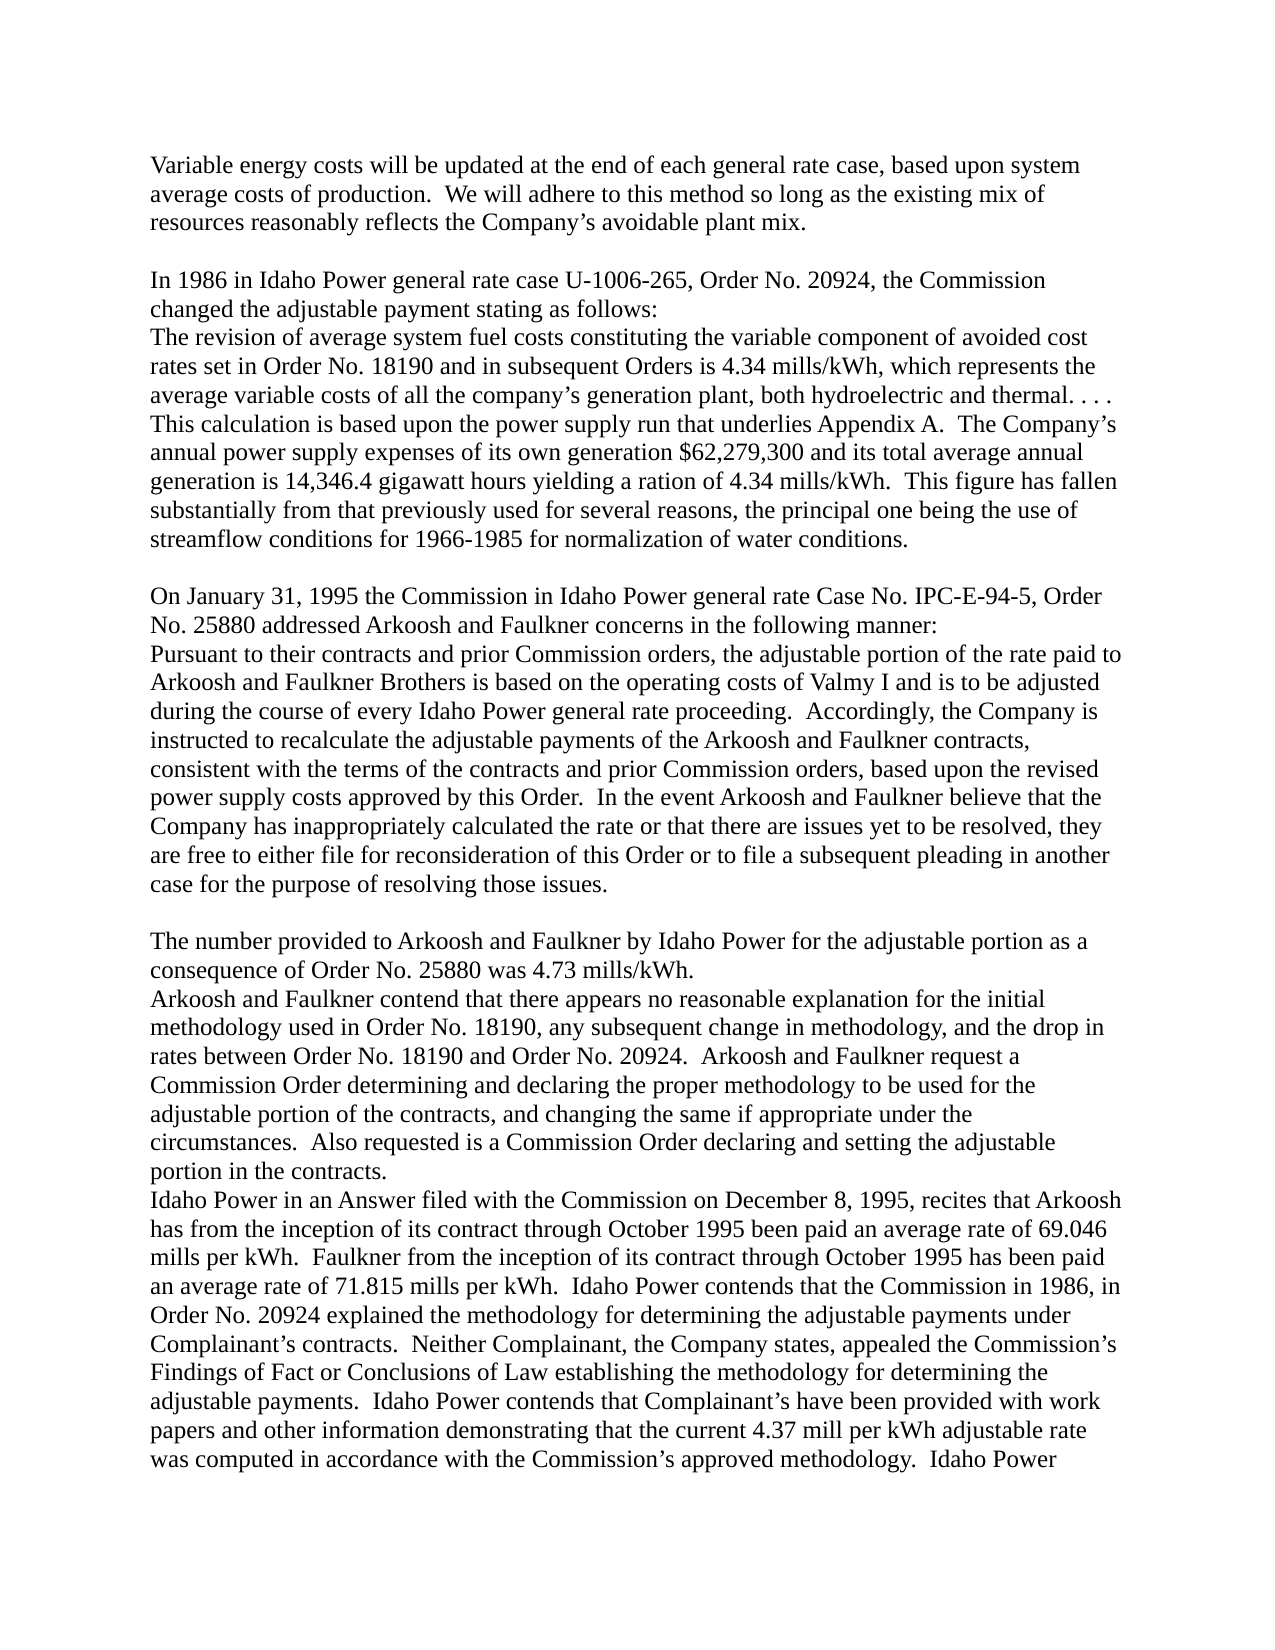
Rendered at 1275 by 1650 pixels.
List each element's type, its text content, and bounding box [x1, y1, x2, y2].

text On January 31, 1995 the Commission in Idaho Power general rate Case No. IPC-E-94-5, Order No. 25880 addressed Arkoosh and Faulkner concerns in the following manner: [150, 581, 1125, 639]
text The number provided to Arkoosh and Faulkner by Idaho Power for the adjustable portion as a consequence of Order No. 25880 was 4.73 mills/kWh. [150, 926, 1125, 984]
text Variable energy costs will be updated at the end of each general rate case, based upon system average costs of production. We will adhere to this method so long as the existing mix of resources reasonably reflects the Company’s avoidable plant mix. [150, 150, 1125, 236]
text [150, 1185, 1125, 1472]
text In 1986 in Idaho Power general rate case U-1006-265, Order No. 20924, the Commission changed the adjustable payment stating as follows: [150, 265, 1125, 322]
text Arkoosh and Faulkner contend that there appears no reasonable explanation for the initial methodology used in Order No. 18190, any subsequent change in methodology, and the drop in rates between Order No. 18190 and Order No. 20924. Arkoosh and Faulkner request a Commission Order determining and declaring the proper methodology to be used for the adjustable portion of the contracts, and changing the same if appropriate under the circumstances. Also requested is a Commission Order declaring and setting the adjustable portion in the contracts. [150, 984, 1125, 1185]
text The revision of average system fuel costs constituting the variable component of avoided cost rates set in Order No. 18190 and in subsequent Orders is 4.34 mills/kWh, which represents the average variable costs of all the company’s generation plant, both hydroelectric and thermal. . . . This calculation is based upon the power supply run that underlies Appendix A. The Company’s annual power supply expenses of its own generation $62,279,300 and its total average annual generation is 14,346.4 gigawatt hours yielding a ration of 4.34 mills/kWh. This figure has fallen substantially from that previously used for several reasons, the principal one being the use of streamflow conditions for 1966-1985 for normalization of water conditions. [150, 322, 1125, 552]
text Pursuant to their contracts and prior Commission orders, the adjustable portion of the rate paid to Arkoosh and Faulkner Brothers is based on the operating costs of Valmy I and is to be adjusted during the course of every Idaho Power general rate proceeding. Accordingly, the Company is instructed to recalculate the adjustable payments of the Arkoosh and Faulkner contracts, consistent with the terms of the contracts and prior Commission orders, based upon the revised power supply costs approved by this Order. In the event Arkoosh and Faulkner believe that the Company has inappropriately calculated the rate or that there are issues yet to be resolved, they are free to either file for reconsideration of this Order or to file a subsequent pleading in another case for the purpose of resolving those issues. [150, 639, 1125, 897]
